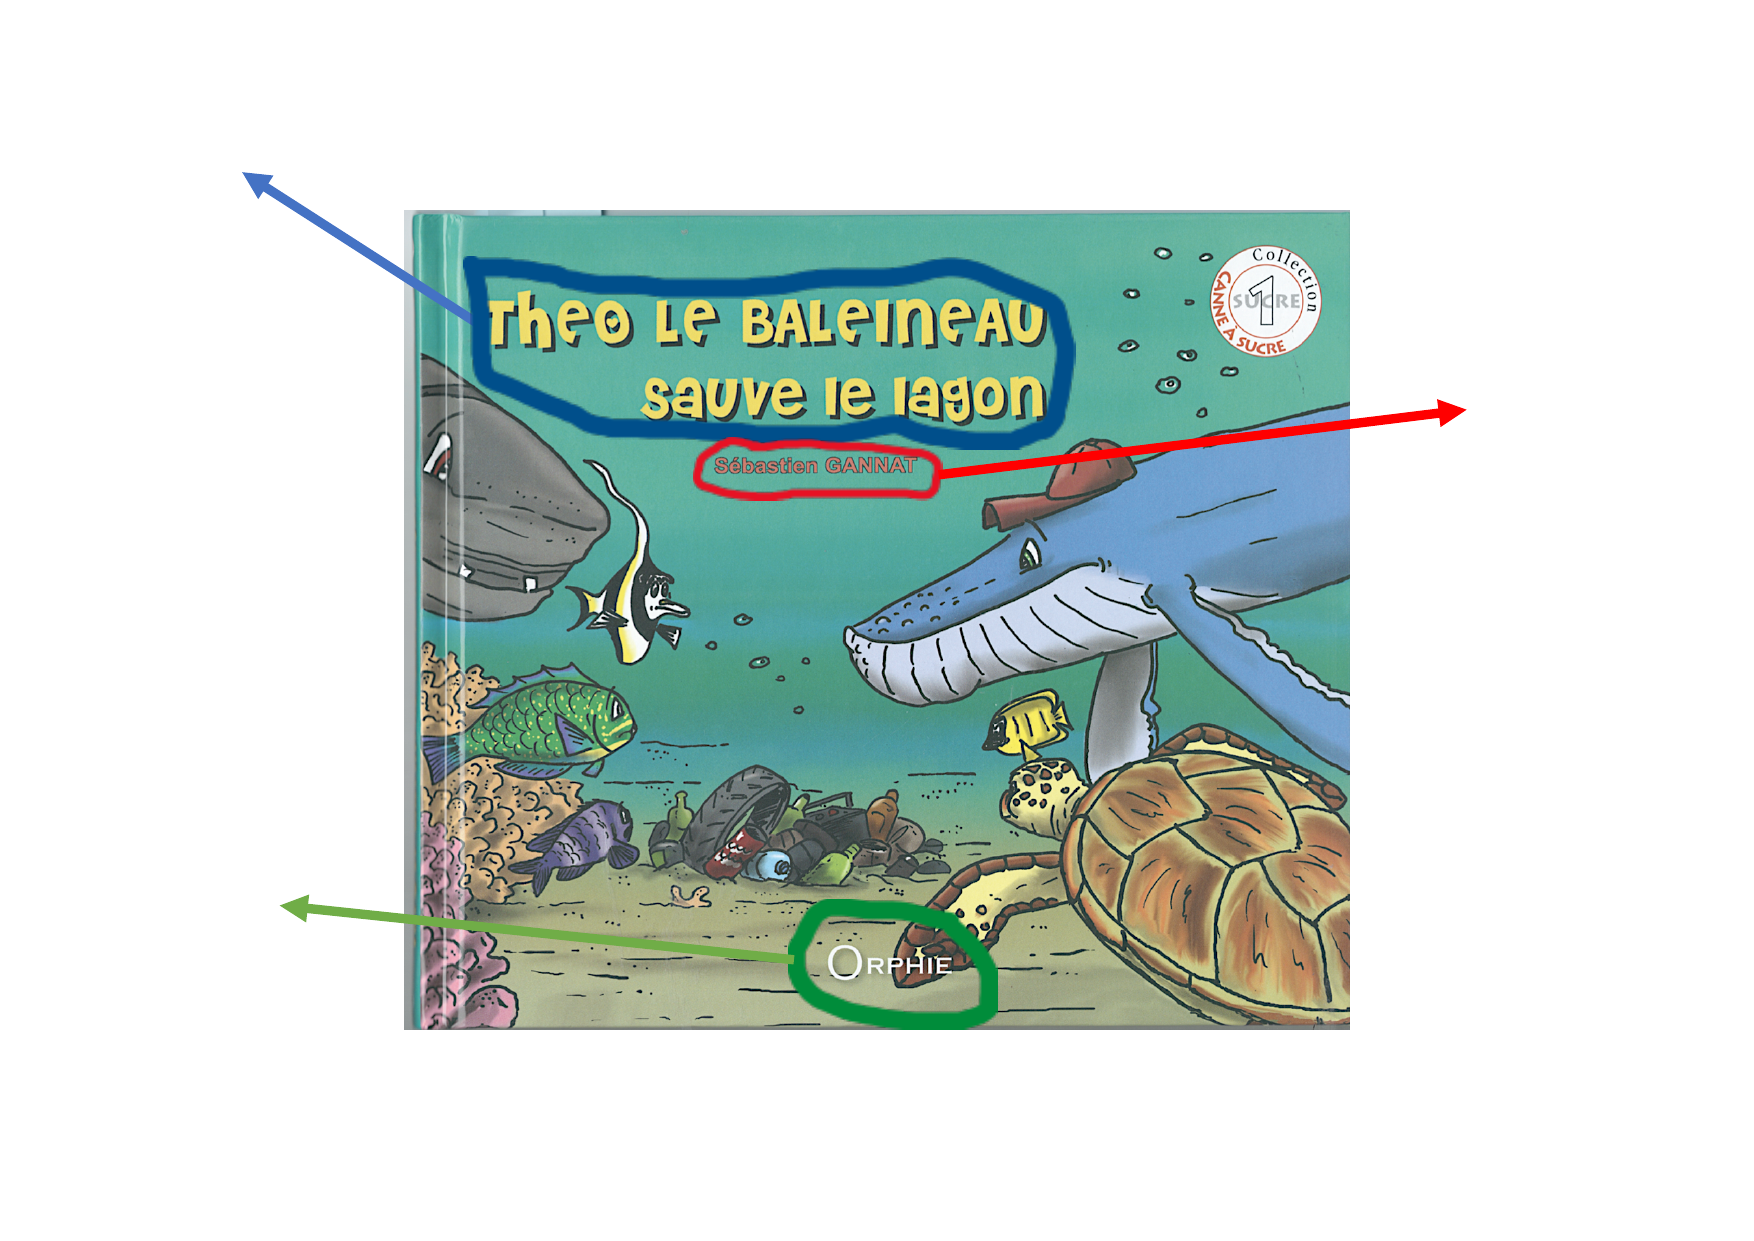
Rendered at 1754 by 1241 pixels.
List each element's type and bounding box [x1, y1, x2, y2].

picture [404, 210, 1350, 1030]
